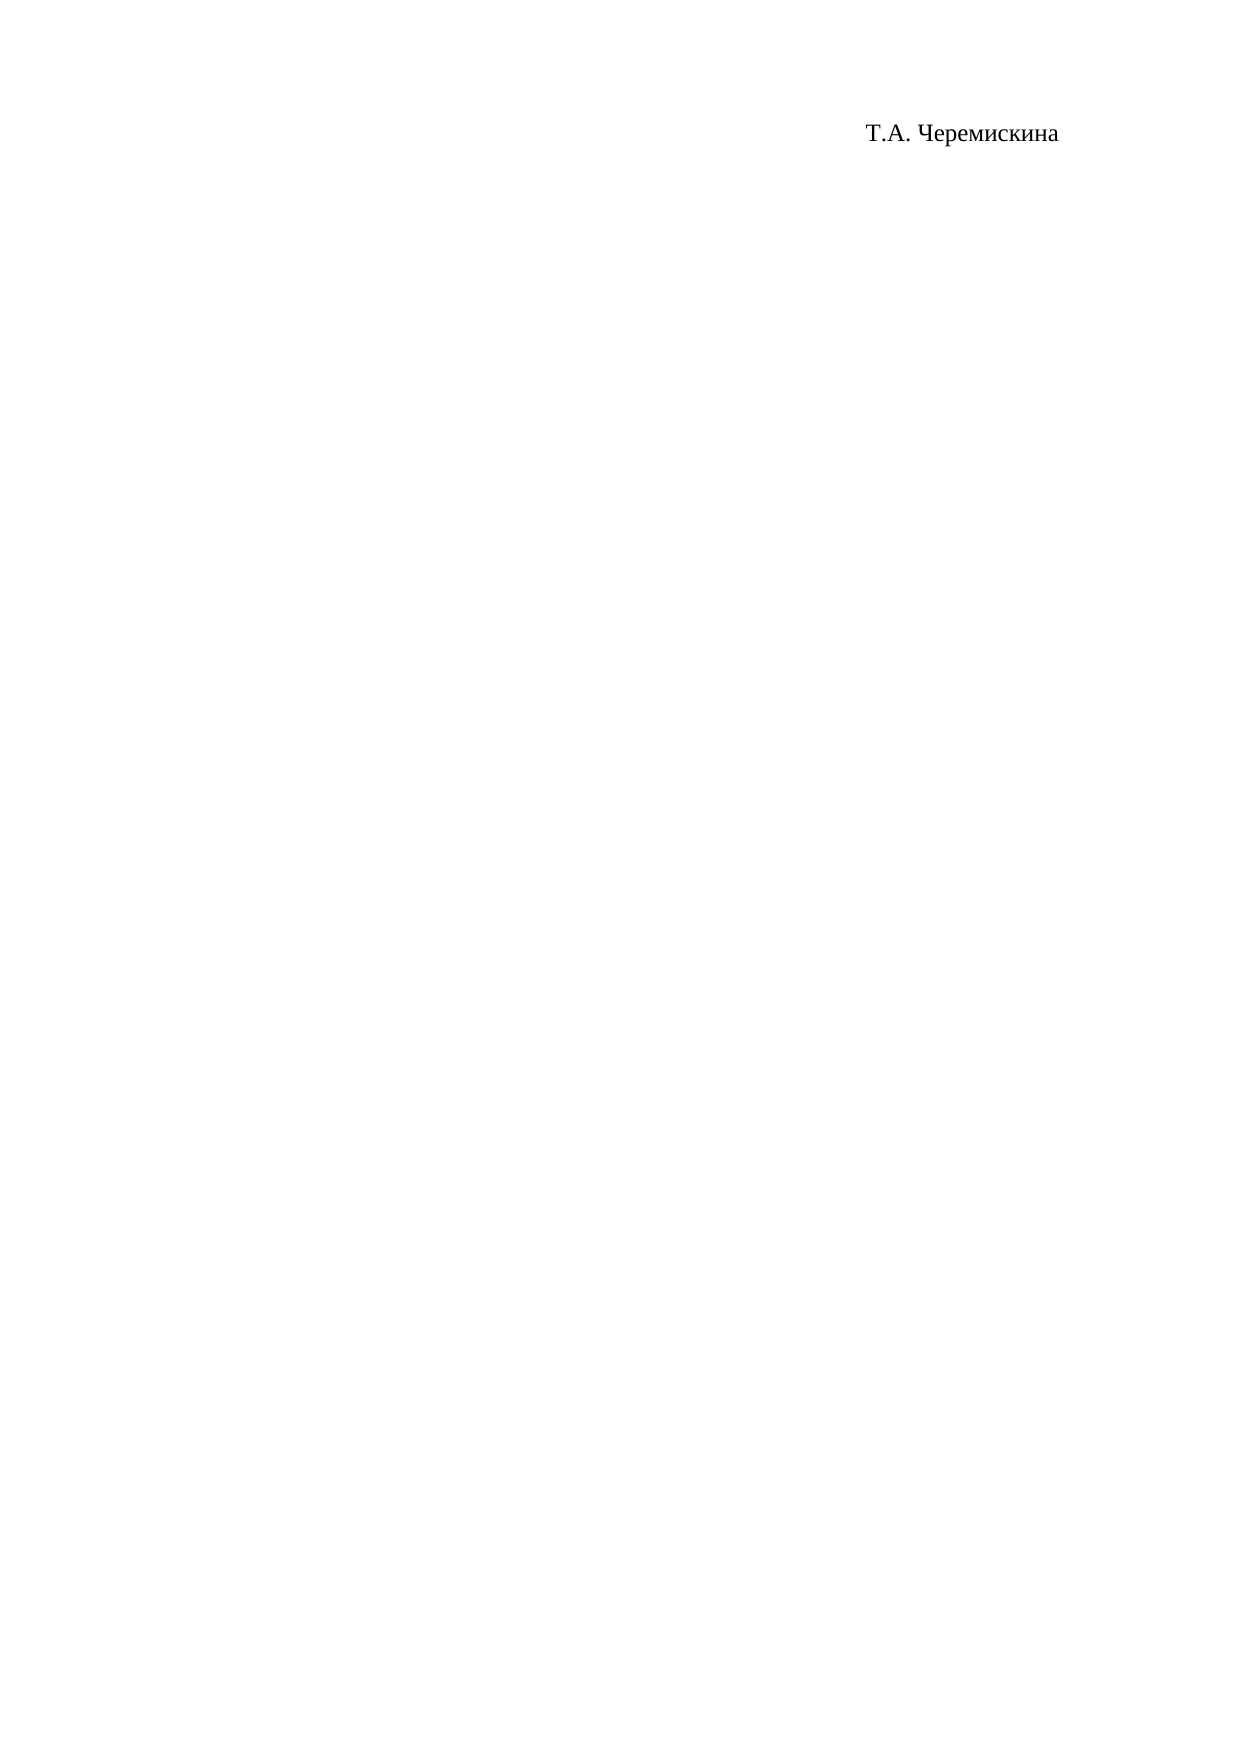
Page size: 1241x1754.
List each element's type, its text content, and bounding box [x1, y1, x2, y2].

text Т.А. Черемискина [797, 118, 1063, 147]
